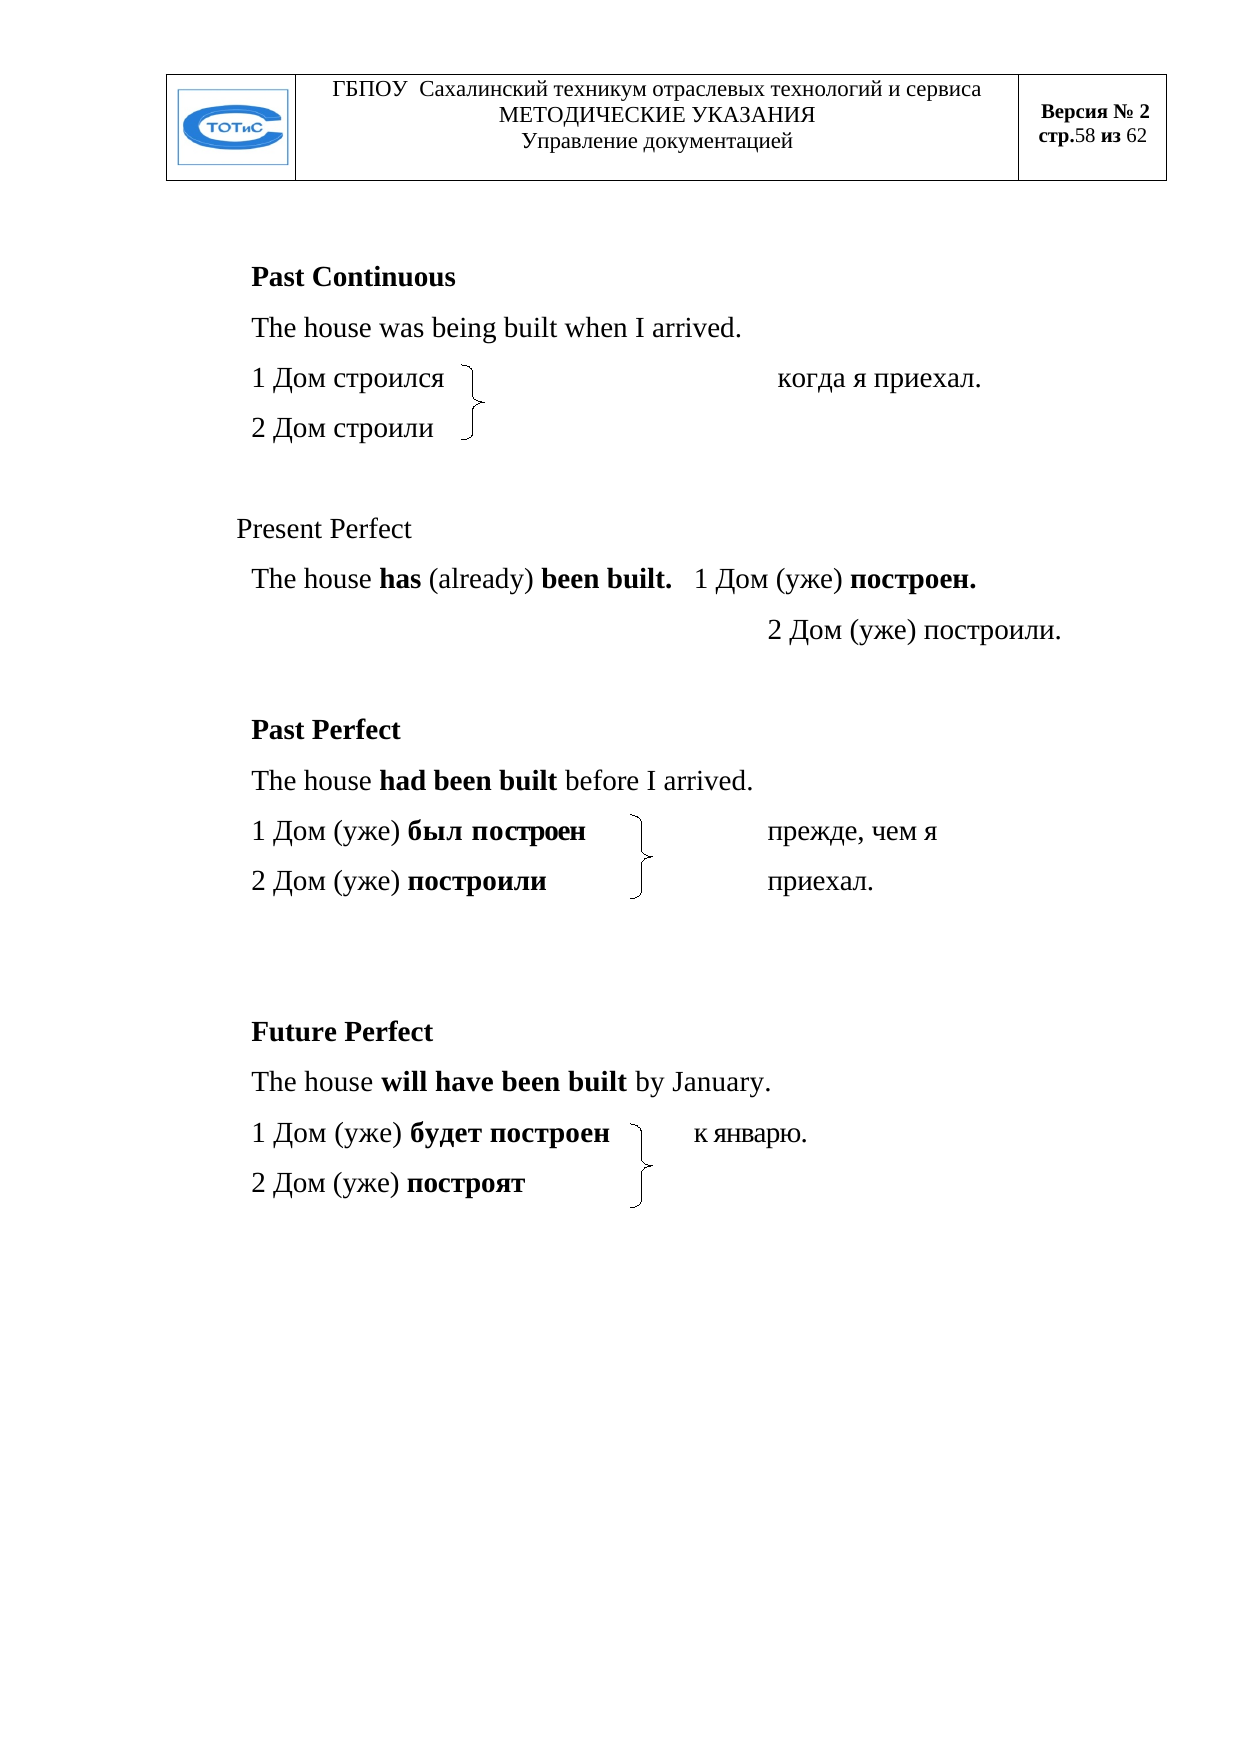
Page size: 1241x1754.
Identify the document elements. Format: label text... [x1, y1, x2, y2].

text 2 Дом (уже) построили приехал. [177, 863, 1152, 897]
subtitle Present Perfect [162, 511, 1152, 545]
text 2 Дом (уже) построят [251, 1165, 1152, 1199]
text 2 Дом строили [177, 411, 1152, 444]
text The house had been built before I arrived. [177, 763, 1152, 796]
text The house has (already) been built. 1 Дом (уже) построен. [177, 561, 1152, 595]
text 1 Дом строился когда я приехал. [177, 360, 1152, 394]
text 1 Дом (уже) будет построен к январю. [177, 1115, 1152, 1148]
text The house was being built when I arrived. [177, 310, 1152, 343]
text The house will have been built by January. [177, 1064, 1152, 1098]
picture [176, 88, 290, 166]
subtitle Past Perfect [177, 712, 1152, 746]
subtitle Future Perfect [177, 1014, 1152, 1048]
text 1 Дом (уже) был построен прежде, чем я [177, 813, 1152, 847]
subtitle Past Continuous [177, 259, 1152, 293]
text 2 Дом (уже) построили. [693, 612, 1152, 645]
